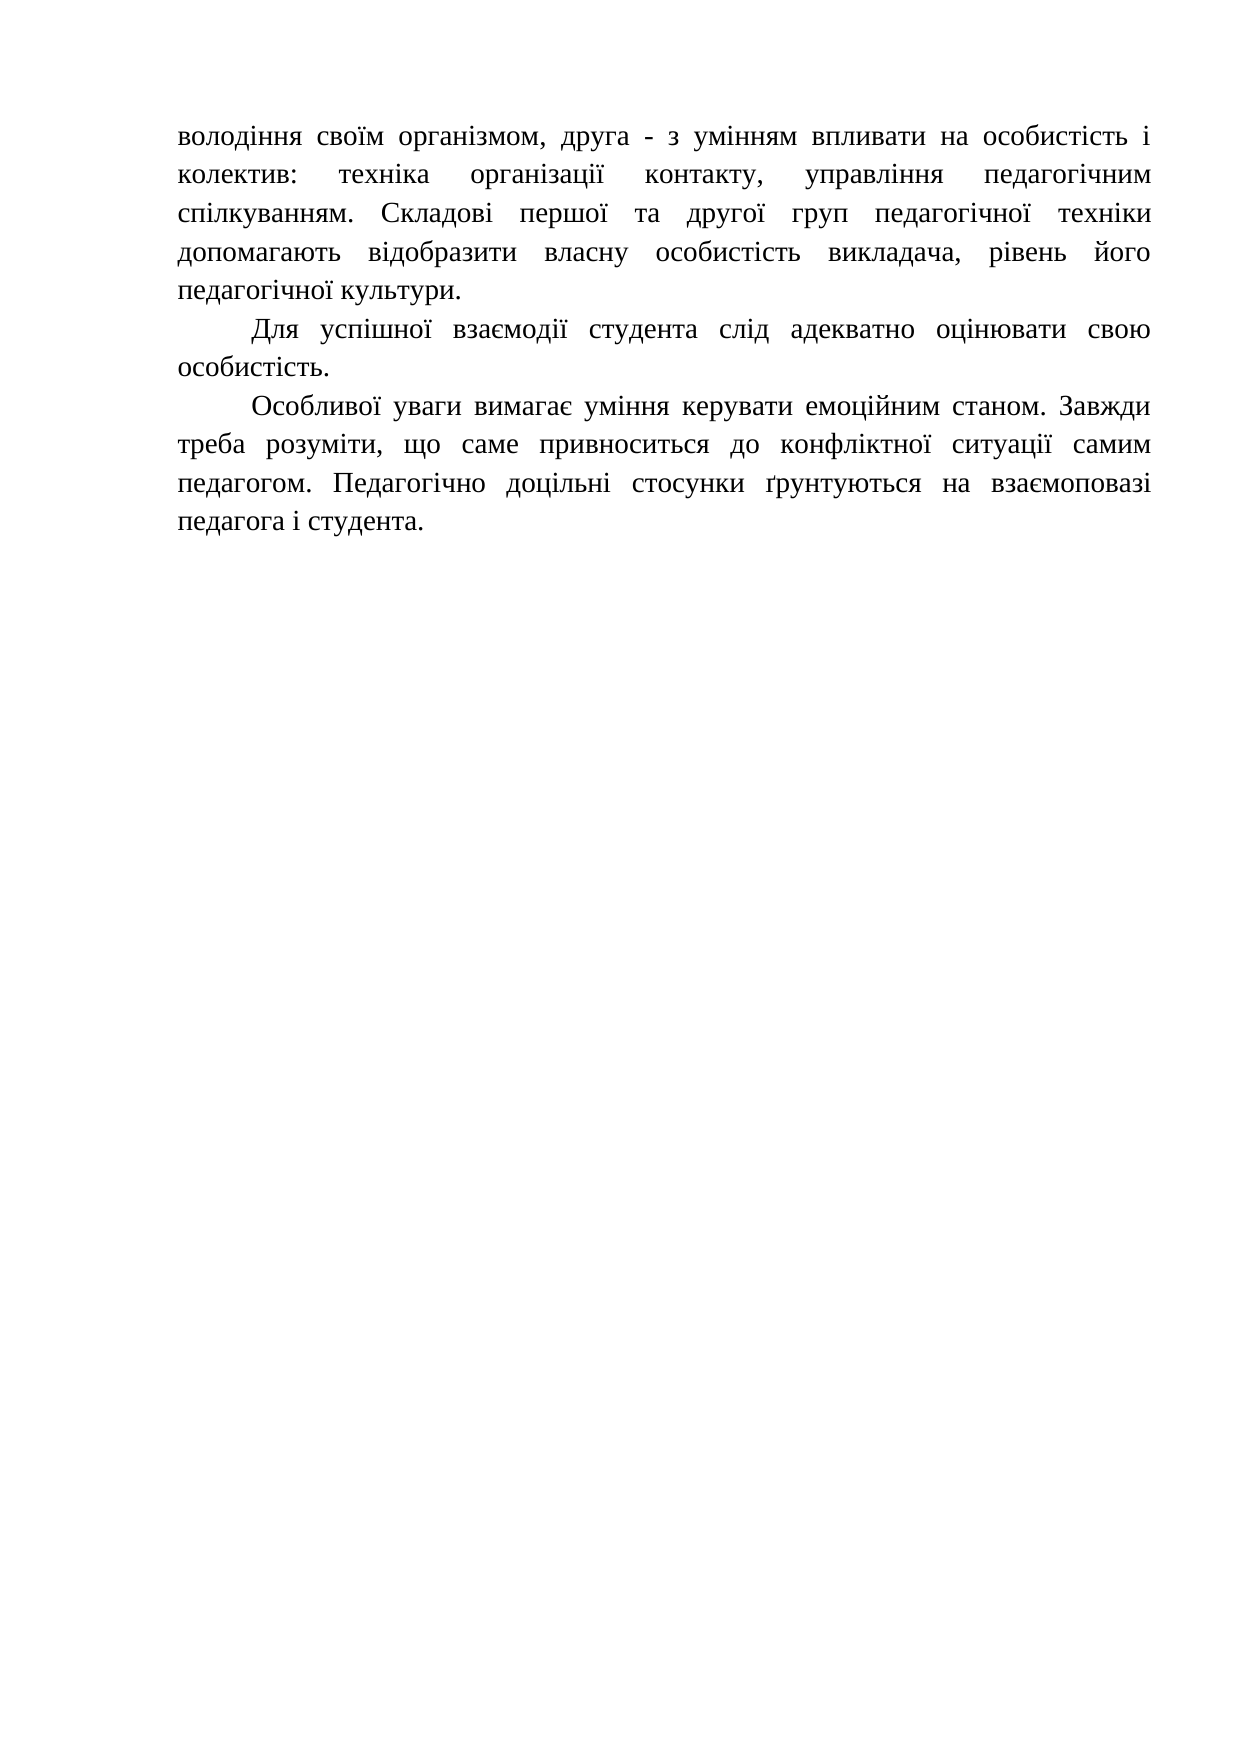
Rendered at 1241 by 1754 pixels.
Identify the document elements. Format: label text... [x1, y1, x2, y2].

text Для успішної взаємодії студента слід адекватно оцінювати свою особистість. [177, 311, 1152, 383]
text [177, 118, 1152, 306]
text Особливої уваги вимагає уміння керувати емоційним станом. Завжди треба розуміти, що саме привноситься до конфліктної ситуації самим педагогом. Педагогічно доцільні стосунки ґрунтуються на взаємоповазі педагога і студента. [177, 388, 1152, 537]
